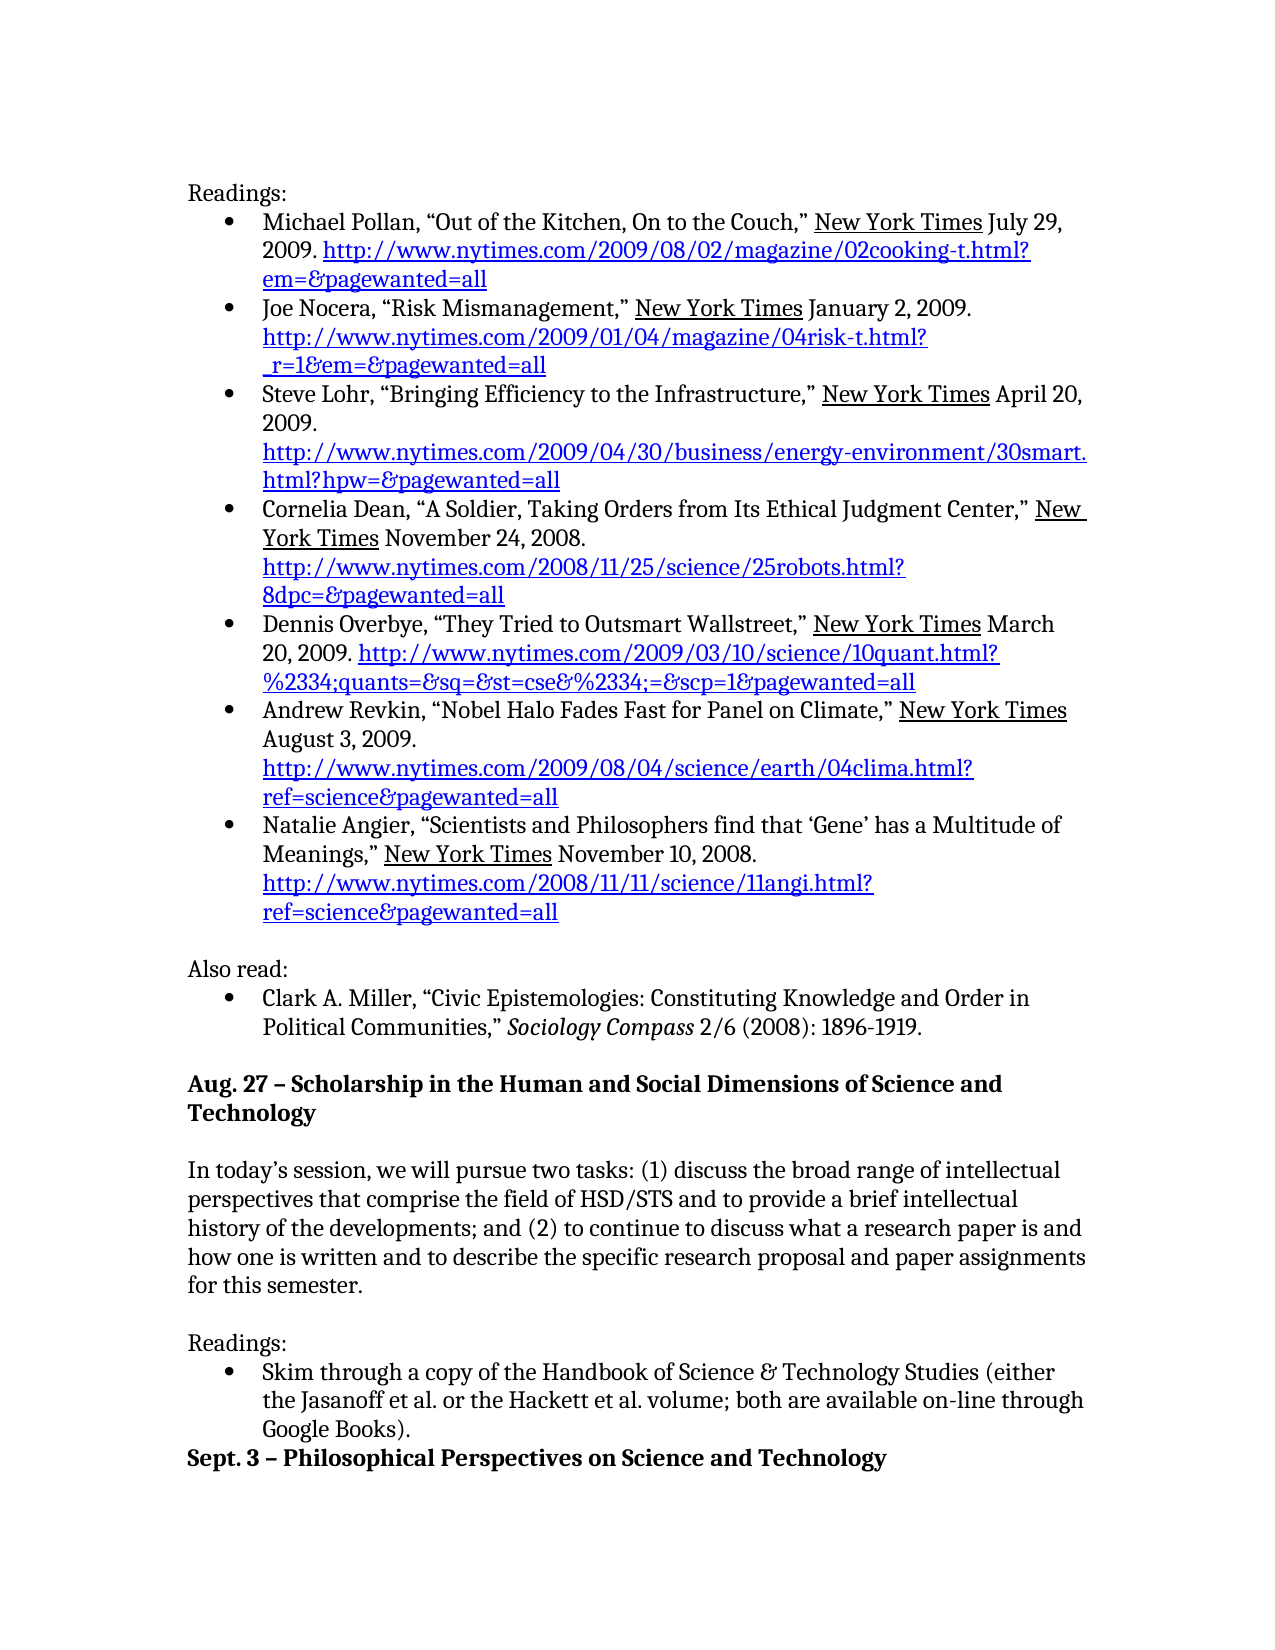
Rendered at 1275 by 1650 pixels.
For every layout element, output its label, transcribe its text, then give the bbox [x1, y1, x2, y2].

list Joe Nocera, “Risk Mismanagement,” New York Times January 2, 2009. http://www.nytimes.com/2009/01/04/magazine/04risk-t.html?_r=1&em=&pagewanted=all [225, 294, 1087, 380]
list Clark A. Miller, “Civic Epistemologies: Constituting Knowledge and Order in Political Communities,” Sociology Compass 2/6 (2008): 1896-1919. [225, 984, 1087, 1041]
list Steve Lohr, “Bringing Efficiency to the Infrastructure,” New York Times April 20, 2009. http://www.nytimes.com/2009/04/30/business/energy-environment/30smart.html?hpw=&pagewanted=all [225, 380, 1087, 495]
list Skim through a copy of the Handbook of Science & Technology Studies (either the Jasanoff et al. or the Hackett et al. volume; both are available on-line through Google Books). [225, 1357, 1087, 1444]
list Dennis Overbye, “They Tried to Outsmart Wallstreet,” New York Times March 20, 2009. http://www.nytimes.com/2009/03/10/science/10quant.html?%2334;quants=&sq=&st=cse&%2334;=&scp=1&pagewanted=all [225, 610, 1087, 696]
text Readings: [187, 179, 1087, 207]
text Sept. 3 – Philosophical Perspectives on Science and Technology [187, 1444, 1087, 1472]
text Also read: [187, 955, 1087, 984]
list Michael Pollan, “Out of the Kitchen, On to the Couch,” New York Times July 29, 2009. http://www.nytimes.com/2009/08/02/magazine/02cooking-t.html?em=&pagewanted=all [225, 207, 1087, 294]
list Cornelia Dean, “A Soldier, Taking Orders from Its Ethical Judgment Center,” New York Times November 24, 2008. http://www.nytimes.com/2008/11/25/science/25robots.html?8dpc=&pagewanted=all [225, 495, 1087, 610]
list Natalie Angier, “Scientists and Philosophers find that ‘Gene’ has a Multitude of Meanings,” New York Times November 10, 2008. http://www.nytimes.com/2008/11/11/science/11angi.html?ref=science&pagewanted=all [225, 811, 1087, 926]
list Andrew Revkin, “Nobel Halo Fades Fast for Panel on Climate,” New York Times August 3, 2009. http://www.nytimes.com/2009/08/04/science/earth/04clima.html?ref=science&pagewanted=all [225, 696, 1087, 811]
text In today’s session, we will pursue two tasks: (1) discuss the broad range of intellectual perspectives that comprise the field of HSD/STS and to provide a brief intellectual history of the developments; and (2) to continue to discuss what a research paper is and how one is written and to describe the specific research proposal and paper assignments for this semester. [187, 1156, 1087, 1300]
text Aug. 27 – Scholarship in the Human and Social Dimensions of Science and Technology [187, 1070, 1087, 1127]
text Readings: [187, 1329, 1087, 1357]
